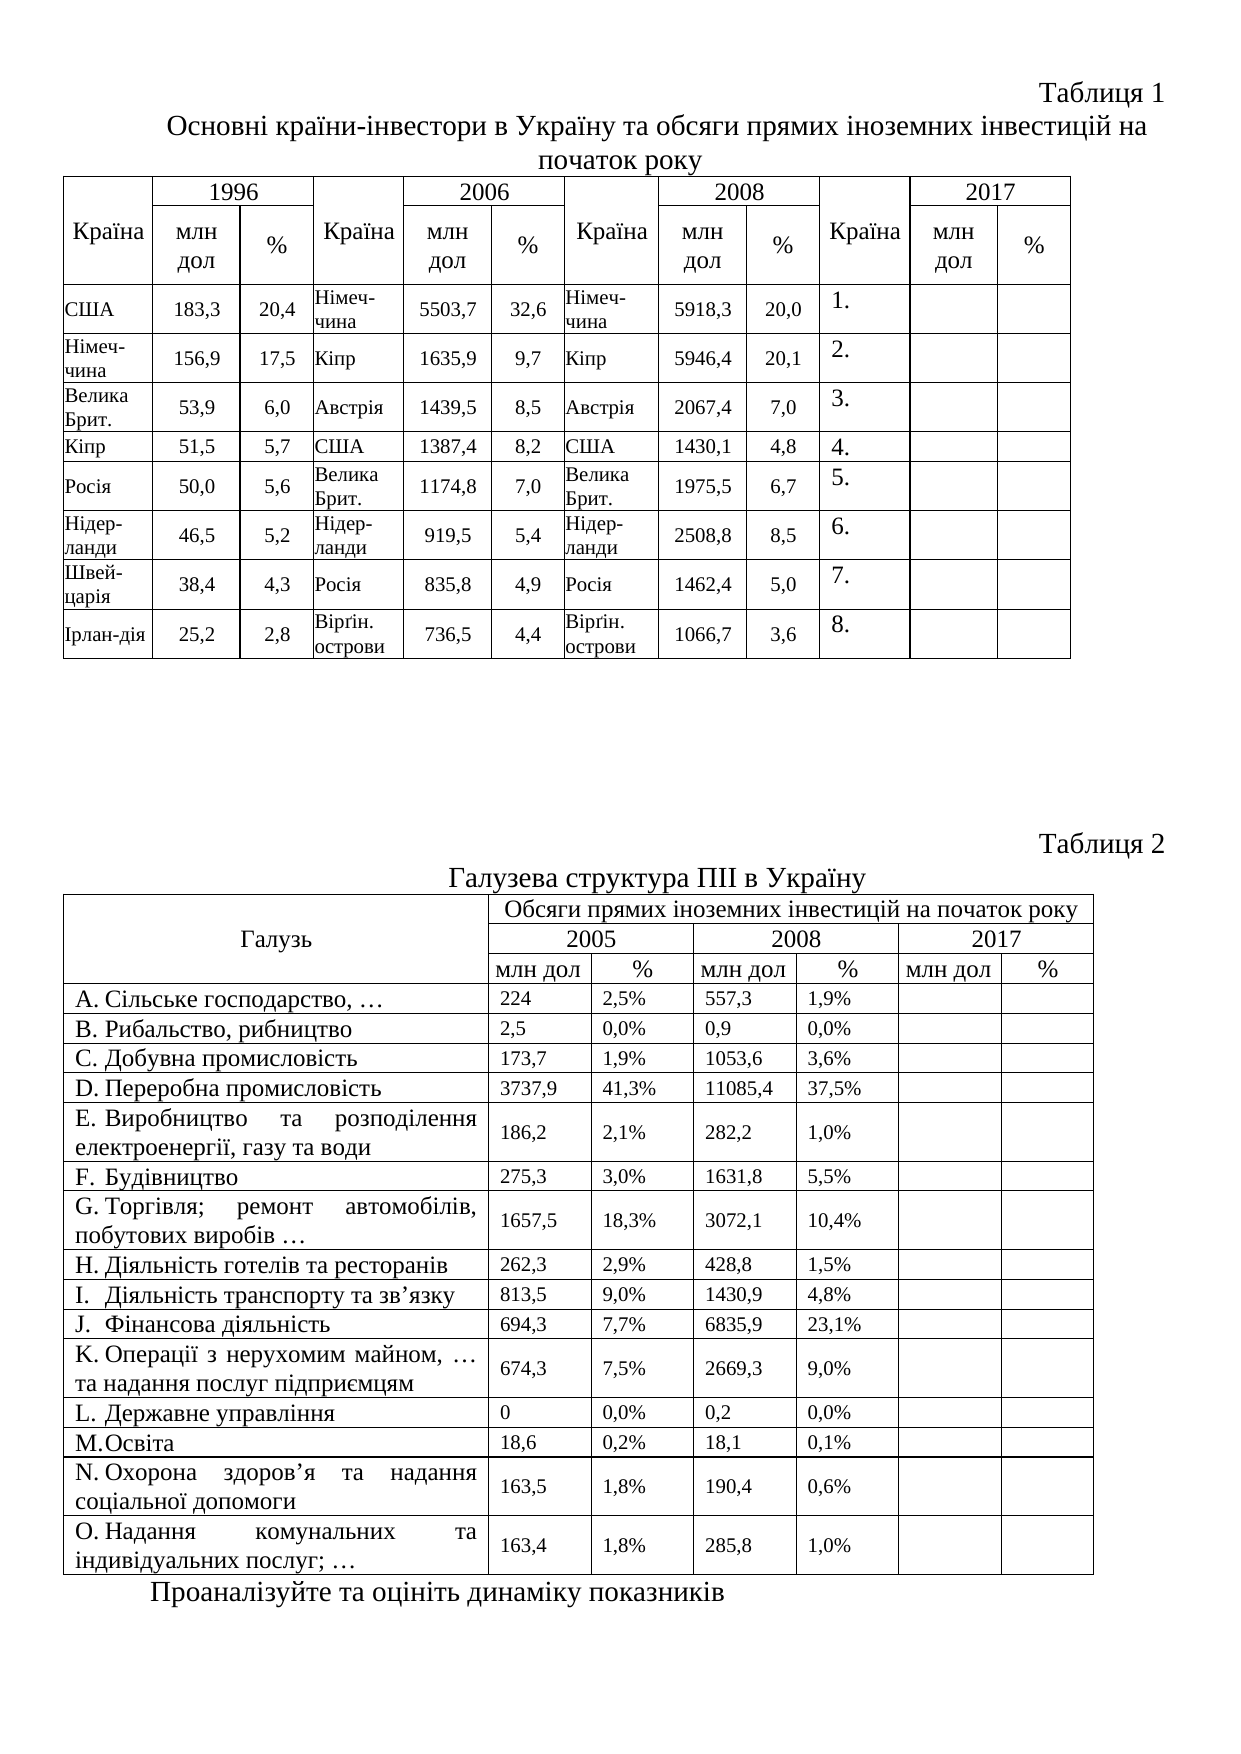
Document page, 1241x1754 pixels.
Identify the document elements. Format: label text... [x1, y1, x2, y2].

table_cell [820, 511, 909, 559]
table_cell [911, 432, 997, 461]
table_cell 7,0 [492, 462, 564, 510]
table_cell [899, 984, 1001, 1013]
table_cell [1002, 1191, 1093, 1249]
table_cell 8,5 [492, 383, 564, 431]
table_cell млн дол [659, 206, 746, 284]
table_cell Операції з нерухомим майном, … та надання послуг підприємцям [64, 1339, 488, 1397]
table_cell 1657,5 [489, 1191, 591, 1249]
table_cell США [64, 285, 152, 333]
table_cell 0,0% [797, 1014, 898, 1042]
table_cell млн дол [489, 954, 591, 983]
table_cell 2017 [899, 924, 1093, 953]
table_cell 224 [489, 984, 591, 1013]
table_cell % [1002, 954, 1093, 983]
table_cell [1002, 1280, 1093, 1308]
table_cell 2,8 [241, 610, 313, 658]
table_cell 2669,3 [694, 1339, 796, 1397]
table_cell США [565, 432, 658, 461]
table_cell 0,0% [592, 1398, 693, 1427]
table_header Країна [565, 177, 658, 284]
text Таблиця 1 [75, 75, 1165, 108]
table_cell [1002, 1398, 1093, 1427]
table_header Обсяги прямих іноземних інвестицій на початок року [489, 895, 1093, 923]
table_cell [820, 610, 909, 658]
table_cell 694,3 [489, 1310, 591, 1338]
table_cell 163,4 [489, 1516, 591, 1573]
table_cell 5,4 [492, 511, 564, 559]
table_cell [911, 383, 997, 431]
table_header Країна [820, 177, 909, 284]
table_cell Німеч-чина [314, 285, 403, 333]
table_cell % [998, 206, 1070, 284]
table_cell 2508,8 [659, 511, 746, 559]
table_cell Німеч-чина [64, 334, 152, 382]
table_cell [998, 334, 1070, 382]
table_cell млн дол [899, 954, 1001, 983]
table_cell 0,9 [694, 1014, 796, 1042]
table_cell 2,1% [592, 1103, 693, 1161]
table_cell 50,0 [153, 462, 239, 510]
table_cell 20,0 [747, 285, 819, 333]
table_cell [899, 1428, 1001, 1456]
table_cell 919,5 [404, 511, 491, 559]
table_cell 2008 [694, 924, 898, 953]
table_cell [1002, 1250, 1093, 1279]
table_cell Велика Брит. [314, 462, 403, 510]
table_cell [911, 462, 997, 510]
table_cell 2005 [489, 924, 693, 953]
table_cell [820, 560, 909, 608]
table_cell 1439,5 [404, 383, 491, 431]
table_cell Надання комунальних та індивідуальних послуг; … [64, 1516, 488, 1573]
table_cell [911, 334, 997, 382]
table_cell [1002, 1458, 1093, 1515]
table_cell 5946,4 [659, 334, 746, 382]
table_cell 163,5 [489, 1458, 591, 1515]
table_cell 41,3% [592, 1073, 693, 1102]
table_cell 285,8 [694, 1516, 796, 1573]
table_cell 5,5% [797, 1162, 898, 1190]
table_cell Велика Брит. [64, 383, 152, 431]
table_cell [899, 1310, 1001, 1338]
table_cell 275,3 [489, 1162, 591, 1190]
table_header Країна [314, 177, 403, 284]
table_header 2006 [404, 177, 564, 205]
table_cell [820, 432, 909, 461]
table_cell Велика Брит. [565, 462, 658, 510]
table_cell Виробництво та розподілення електроенергії, газу та води [64, 1103, 488, 1161]
table_cell 11085,4 [694, 1073, 796, 1102]
table_cell 23,1% [797, 1310, 898, 1338]
table_header 1996 [153, 177, 313, 205]
table_cell [998, 462, 1070, 510]
table_cell 190,4 [694, 1458, 796, 1515]
table_cell % [747, 206, 819, 284]
table_cell [899, 1398, 1001, 1427]
table_cell 557,3 [694, 984, 796, 1013]
table_cell [911, 610, 997, 658]
table_cell 5,0 [747, 560, 819, 608]
table_cell 1053,6 [694, 1044, 796, 1072]
table_cell 10,4% [797, 1191, 898, 1249]
table_cell [899, 1250, 1001, 1279]
table_cell 4,9 [492, 560, 564, 608]
table_cell Державне управління [64, 1398, 488, 1427]
table_cell [899, 1162, 1001, 1190]
table_cell 46,5 [153, 511, 239, 559]
table_cell % [241, 206, 313, 284]
table_cell 6,0 [241, 383, 313, 431]
table_cell 38,4 [153, 560, 239, 608]
table_cell Діяльність готелів та ресторанів [64, 1250, 488, 1279]
table_cell 0 [489, 1398, 591, 1427]
table_cell Сільське господарство, … [64, 984, 488, 1013]
table_cell 3737,9 [489, 1073, 591, 1102]
table_cell [899, 1458, 1001, 1515]
table_cell 5,7 [241, 432, 313, 461]
table_cell 1174,8 [404, 462, 491, 510]
table_cell [998, 560, 1070, 608]
table_cell [899, 1044, 1001, 1072]
table_cell [998, 383, 1070, 431]
table_cell [911, 511, 997, 559]
table_cell Вiрґiн. острови [314, 610, 403, 658]
table_cell 5,2 [241, 511, 313, 559]
table_cell [1002, 1162, 1093, 1190]
table_cell [820, 383, 909, 431]
table_cell Кіпр [565, 334, 658, 382]
table_cell [1002, 1339, 1093, 1397]
table_cell Вiрґiн. острови [565, 610, 658, 658]
table_cell 8,5 [747, 511, 819, 559]
table_header 2008 [659, 177, 819, 205]
table_cell Кіпр [64, 432, 152, 461]
table_cell 428,8 [694, 1250, 796, 1279]
table_cell 186,2 [489, 1103, 591, 1161]
table_cell Торгівля; ремонт автомобілів, побутових виробів … [64, 1191, 488, 1249]
table_cell [1002, 1428, 1093, 1456]
table_cell 4,3 [241, 560, 313, 608]
table_cell 4,8 [747, 432, 819, 461]
table_cell Нідер-ланди [64, 511, 152, 559]
table_cell [899, 1191, 1001, 1249]
table_cell [1002, 1103, 1093, 1161]
table_cell 5,6 [241, 462, 313, 510]
table_cell млн дол [153, 206, 239, 284]
table_cell 9,7 [492, 334, 564, 382]
table_cell % [592, 954, 693, 983]
table_cell 4,4 [492, 610, 564, 658]
table_cell [1002, 1044, 1093, 1072]
table_cell Освіта [64, 1428, 488, 1456]
table_cell 20,1 [747, 334, 819, 382]
table_cell 53,9 [153, 383, 239, 431]
table_cell [911, 560, 997, 608]
table_cell [998, 432, 1070, 461]
table_cell Діяльність транспорту та зв’язку [64, 1280, 488, 1308]
table_cell 674,3 [489, 1339, 591, 1397]
table_cell 282,2 [694, 1103, 796, 1161]
table_cell [1002, 1310, 1093, 1338]
table_cell Росія [565, 560, 658, 608]
table_cell 1387,4 [404, 432, 491, 461]
table_cell 37,5% [797, 1073, 898, 1102]
table_cell Росія [314, 560, 403, 608]
text Таблиця 2 [75, 826, 1165, 860]
table_cell [998, 285, 1070, 333]
table_cell 3072,1 [694, 1191, 796, 1249]
table_cell 1631,8 [694, 1162, 796, 1190]
table_cell [899, 1103, 1001, 1161]
table_cell 18,6 [489, 1428, 591, 1456]
table_cell Ірлан-дія [64, 610, 152, 658]
table_cell Будівництво [64, 1162, 488, 1190]
text Проаналізуйте та оцініть динаміку показників [75, 1574, 1165, 1608]
table_cell Австрія [314, 383, 403, 431]
table_cell 6,7 [747, 462, 819, 510]
table_cell % [797, 954, 898, 983]
table_cell 1066,7 [659, 610, 746, 658]
table_cell 8,2 [492, 432, 564, 461]
table_cell 2,5% [592, 984, 693, 1013]
table_cell Переробна промисловість [64, 1073, 488, 1102]
table_cell 0,1% [797, 1428, 898, 1456]
table_cell 9,0% [592, 1280, 693, 1308]
table_cell [998, 610, 1070, 658]
table_cell 20,4 [241, 285, 313, 333]
table_cell [899, 1014, 1001, 1042]
table_cell [899, 1516, 1001, 1573]
table_cell 0,2 [694, 1398, 796, 1427]
table_cell Фінансова діяльність [64, 1310, 488, 1338]
table_cell [820, 285, 909, 333]
table_cell 1,9% [592, 1044, 693, 1072]
table_cell [899, 1339, 1001, 1397]
table_cell 3,0% [592, 1162, 693, 1190]
table_cell % [492, 206, 564, 284]
table_cell 17,5 [241, 334, 313, 382]
table_cell 1975,5 [659, 462, 746, 510]
table_cell [998, 511, 1070, 559]
table_cell 1,9% [797, 984, 898, 1013]
table_cell 0,2% [592, 1428, 693, 1456]
table_cell 736,5 [404, 610, 491, 658]
table_cell 2,5 [489, 1014, 591, 1042]
table_cell 1,8% [592, 1458, 693, 1515]
table_cell [911, 285, 997, 333]
table_cell [899, 1073, 1001, 1102]
table_header Країна [64, 177, 152, 284]
table_cell Нідер-ланди [314, 511, 403, 559]
table_cell 3,6% [797, 1044, 898, 1072]
table_cell 0,0% [797, 1398, 898, 1427]
table_cell [820, 334, 909, 382]
text Основні країни-інвестори в Україну та обсяги прямих іноземних інвестицій на початок року [75, 108, 1165, 176]
table_cell Охорона здоров’я та надання соціальної допомоги [64, 1458, 488, 1515]
table_cell 262,3 [489, 1250, 591, 1279]
table_cell 5503,7 [404, 285, 491, 333]
table_cell 32,6 [492, 285, 564, 333]
table_cell 51,5 [153, 432, 239, 461]
table_cell 2067,4 [659, 383, 746, 431]
table_cell 18,3% [592, 1191, 693, 1249]
table_cell 156,9 [153, 334, 239, 382]
table_cell 1635,9 [404, 334, 491, 382]
table_cell Рибальство, рибництво [64, 1014, 488, 1042]
table_cell Кіпр [314, 334, 403, 382]
table_cell 1,0% [797, 1103, 898, 1161]
table_cell 1,8% [592, 1516, 693, 1573]
table_cell млн дол [694, 954, 796, 983]
table_cell 6835,9 [694, 1310, 796, 1338]
table_cell 7,5% [592, 1339, 693, 1397]
table_cell Нідер-ланди [565, 511, 658, 559]
table_cell 813,5 [489, 1280, 591, 1308]
table_cell 1,5% [797, 1250, 898, 1279]
table_cell Австрія [565, 383, 658, 431]
table_cell 5918,3 [659, 285, 746, 333]
table_header 2017 [911, 177, 1070, 205]
table_cell 835,8 [404, 560, 491, 608]
table_cell 1430,9 [694, 1280, 796, 1308]
table_cell [1002, 984, 1093, 1013]
table_cell Швей-царія [64, 560, 152, 608]
table_cell млн дол [404, 206, 491, 284]
table_cell 0,6% [797, 1458, 898, 1515]
table_cell 7,0 [747, 383, 819, 431]
table_cell 183,3 [153, 285, 239, 333]
table_cell Добувна промисловість [64, 1044, 488, 1072]
table_cell 3,6 [747, 610, 819, 658]
table_cell [899, 1280, 1001, 1308]
table_cell [1002, 1516, 1093, 1573]
table_cell 173,7 [489, 1044, 591, 1072]
table_cell 1,0% [797, 1516, 898, 1573]
table_cell 0,0% [592, 1014, 693, 1042]
table_cell 25,2 [153, 610, 239, 658]
text Галузева структура ПІІ в Україну [75, 860, 1165, 893]
table_cell [1002, 1073, 1093, 1102]
table_cell США [314, 432, 403, 461]
table_cell 2,9% [592, 1250, 693, 1279]
table_cell млн дол [911, 206, 997, 284]
table_cell Росія [64, 462, 152, 510]
table_header Галузь [64, 895, 488, 983]
table_cell [820, 462, 909, 510]
table_cell [1002, 1014, 1093, 1042]
table_cell 7,7% [592, 1310, 693, 1338]
table_cell 9,0% [797, 1339, 898, 1397]
table_cell 4,8% [797, 1280, 898, 1308]
table_cell 1462,4 [659, 560, 746, 608]
table_cell Німеч-чина [565, 285, 658, 333]
table_cell 18,1 [694, 1428, 796, 1456]
table_cell 1430,1 [659, 432, 746, 461]
